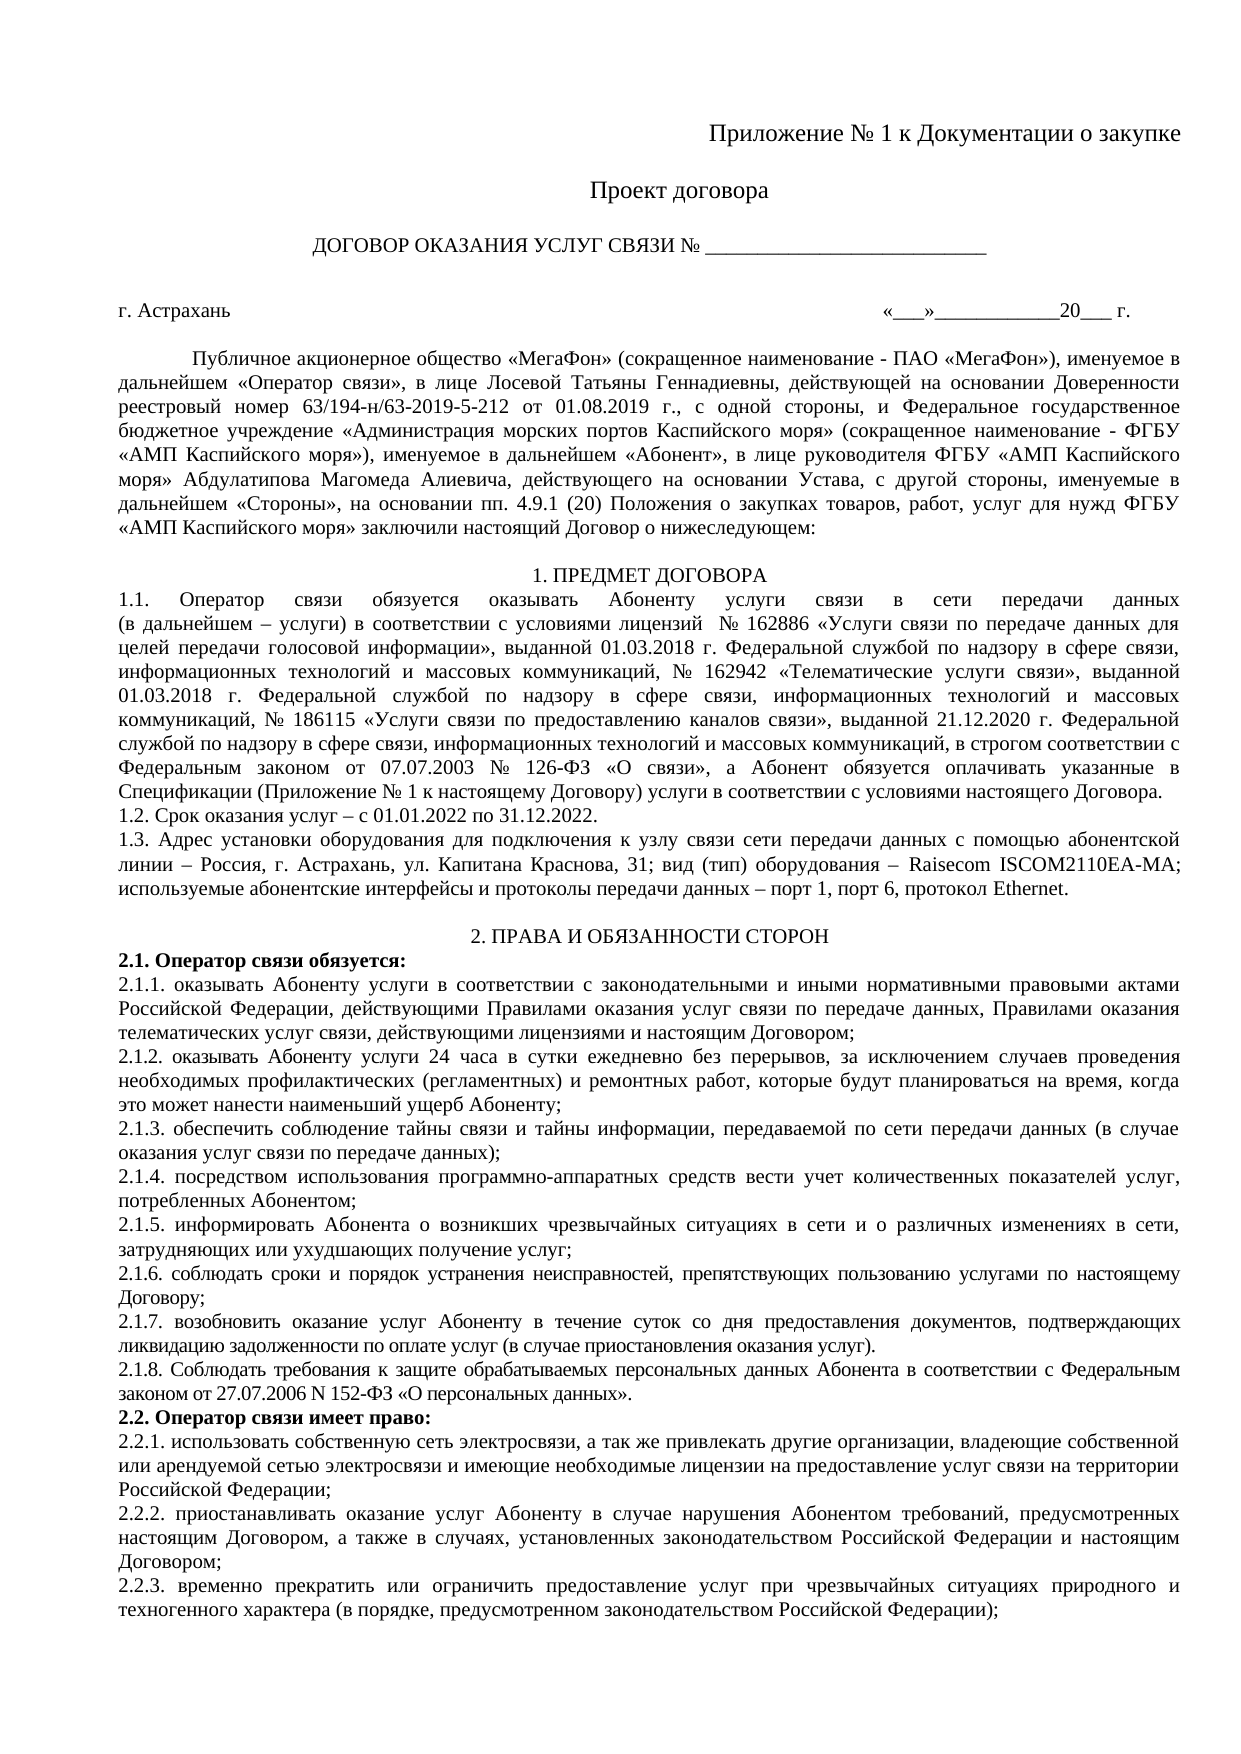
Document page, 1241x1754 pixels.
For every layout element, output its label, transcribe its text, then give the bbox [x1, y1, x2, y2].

text Проект договора [118, 176, 1181, 204]
text 2.2.3. временно прекратить или ограничить предоставление услуг при чрезвычайных ситуациях природного и техногенного характера (в порядке, предусмотренном законодательством Российской Федерации); [118, 1573, 1181, 1621]
text 1.1. Оператор связи обязуется оказывать Абоненту услуги связи в сети передачи данных (в дальнейшем – услуги) в соответствии с условиями лицензий № 162886 «Услуги связи по передаче данных для целей передачи голосовой информации», выданной 01.03.2018 г. Федеральной службой по надзору в сфере связи, информационных технологий и массовых коммуникаций, № 162942 «Телематические услуги связи», выданной 01.03.2018 г. Федеральной службой по надзору в сфере связи, информационных технологий и массовых коммуникаций, № 186115 «Услуги связи по предоставлению каналов связи», выданной 21.12.2020 г. Федеральной службой по надзору в сфере связи, информационных технологий и массовых коммуникаций, в строгом соответствии с Федеральным законом от 07.07.2003 № 126-ФЗ «О связи», а Абонент обязуется оплачивать указанные в Спецификации (Приложение № 1 к настоящему Договору) услуги в соответствии с условиями настоящего Договора. [118, 587, 1181, 803]
text 2.1.1. оказывать Абоненту услуги в соответствии с законодательными и иными нормативными правовыми актами Российской Федерации, действующими Правилами оказания услуг связи по передаче данных, Правилами оказания телематических услуг связи, действующими лицензиями и настоящим Договором; [118, 972, 1181, 1044]
text 2.1.5. информировать Абонента о возникших чрезвычайных ситуациях в сети и о различных изменениях в сети, затрудняющих или ухудшающих получение услуг; [118, 1212, 1181, 1261]
text 2.2. Оператор связи имеет право: [118, 1405, 1181, 1429]
text ДОГОВОР ОКАЗАНИЯ УСЛУГ СВЯЗИ № ___________________________ [118, 233, 1181, 257]
text Публичное акционерное общество «МегаФон» (сокращенное наименование - ПАО «МегаФон»), именуемое в дальнейшем «Оператор связи», в лице Лосевой Татьяны Геннадиевны, действующей на основании Доверенности реестровый номер 63/194-н/63-2019-5-212 от 01.08.2019 г., с одной стороны, и Федеральное государственное бюджетное учреждение «Администрация морских портов Каспийского моря» (сокращенное наименование - ФГБУ «АМП Каспийского моря»), именуемое в дальнейшем «Абонент», в лице руководителя ФГБУ «АМП Каспийского моря» Абдулатипова Магомеда Алиевича, действующего на основании Устава, с другой стороны, именуемые в дальнейшем «Стороны», на основании пп. 4.9.1 (20) Положения о закупках товаров, работ, услуг для нужд ФГБУ «АМП Каспийского моря» заключили настоящий Договор о нижеследующем: [118, 346, 1181, 539]
text 1. ПРЕДМЕТ ДОГОВОРА [118, 563, 1181, 587]
text 2.1.7. возобновить оказание услуг Абоненту в течение суток со дня предоставления документов, подтверждающих ликвидацию задолженности по оплате услуг (в случае приостановления оказания услуг). [118, 1309, 1181, 1357]
text 2.1.8. Соблюдать требования к защите обрабатываемых персональных данных Абонента в соответствии с Федеральным законом от 27.07.2006 N 152-ФЗ «О персональных данных». [118, 1357, 1181, 1405]
text 2.2.1. использовать собственную сеть электросвязи, а так же привлекать другие организации, владеющие собственной или арендуемой сетью электросвязи и имеющие необходимые лицензии на предоставление услуг связи на территории Российской Федерации; [118, 1429, 1181, 1501]
text 2.1.3. обеспечить соблюдение тайны связи и тайны информации, передаваемой по сети передачи данных (в случае оказания услуг связи по передаче данных); [118, 1116, 1181, 1164]
text 2.1.4. посредством использования программно-аппаратных средств вести учет количественных показателей услуг, потребленных Абонентом; [118, 1164, 1181, 1212]
text 2.1. Оператор связи обязуется: [118, 948, 1181, 972]
text 1.2. Срок оказания услуг – с 01.01.2022 по 31.12.2022. [118, 803, 1181, 827]
text Приложение № 1 к Документации о закупке [118, 118, 1181, 147]
text 2.2.2. приостанавливать оказание услуг Абоненту в случае нарушения Абонентом требований, предусмотренных настоящим Договором, а также в случаях, установленных законодательством Российской Федерации и настоящим Договором; [118, 1501, 1181, 1573]
table_header г. Астрахань [107, 257, 624, 322]
text 2.1.6. соблюдать сроки и порядок устранения неисправностей, препятствующих пользованию услугами по настоящему Договору; [118, 1261, 1181, 1309]
text 2.1.2. оказывать Абоненту услуги 24 часа в сутки ежедневно без перерывов, за исключением случаев проведения необходимых профилактических (регламентных) и ремонтных работ, которые будут планироваться на время, когда это может нанести наименьший ущерб Абоненту; [118, 1044, 1181, 1116]
text 2. ПРАВА И ОБЯЗАННОСТИ СТОРОН [118, 924, 1181, 948]
text 1.3. Адрес установки оборудования для подключения к узлу связи сети передачи данных с помощью абонентской линии – Россия, г. Астрахань, ул. Капитана Краснова, 31; вид (тип) оборудования – Raisecom ISCOM2110EA-MA; используемые абонентские интерфейсы и протоколы передачи данных – порт 1, порт 6, протокол Ethernet. [118, 827, 1181, 899]
table_header «___»____________20___ г. [624, 257, 1142, 322]
